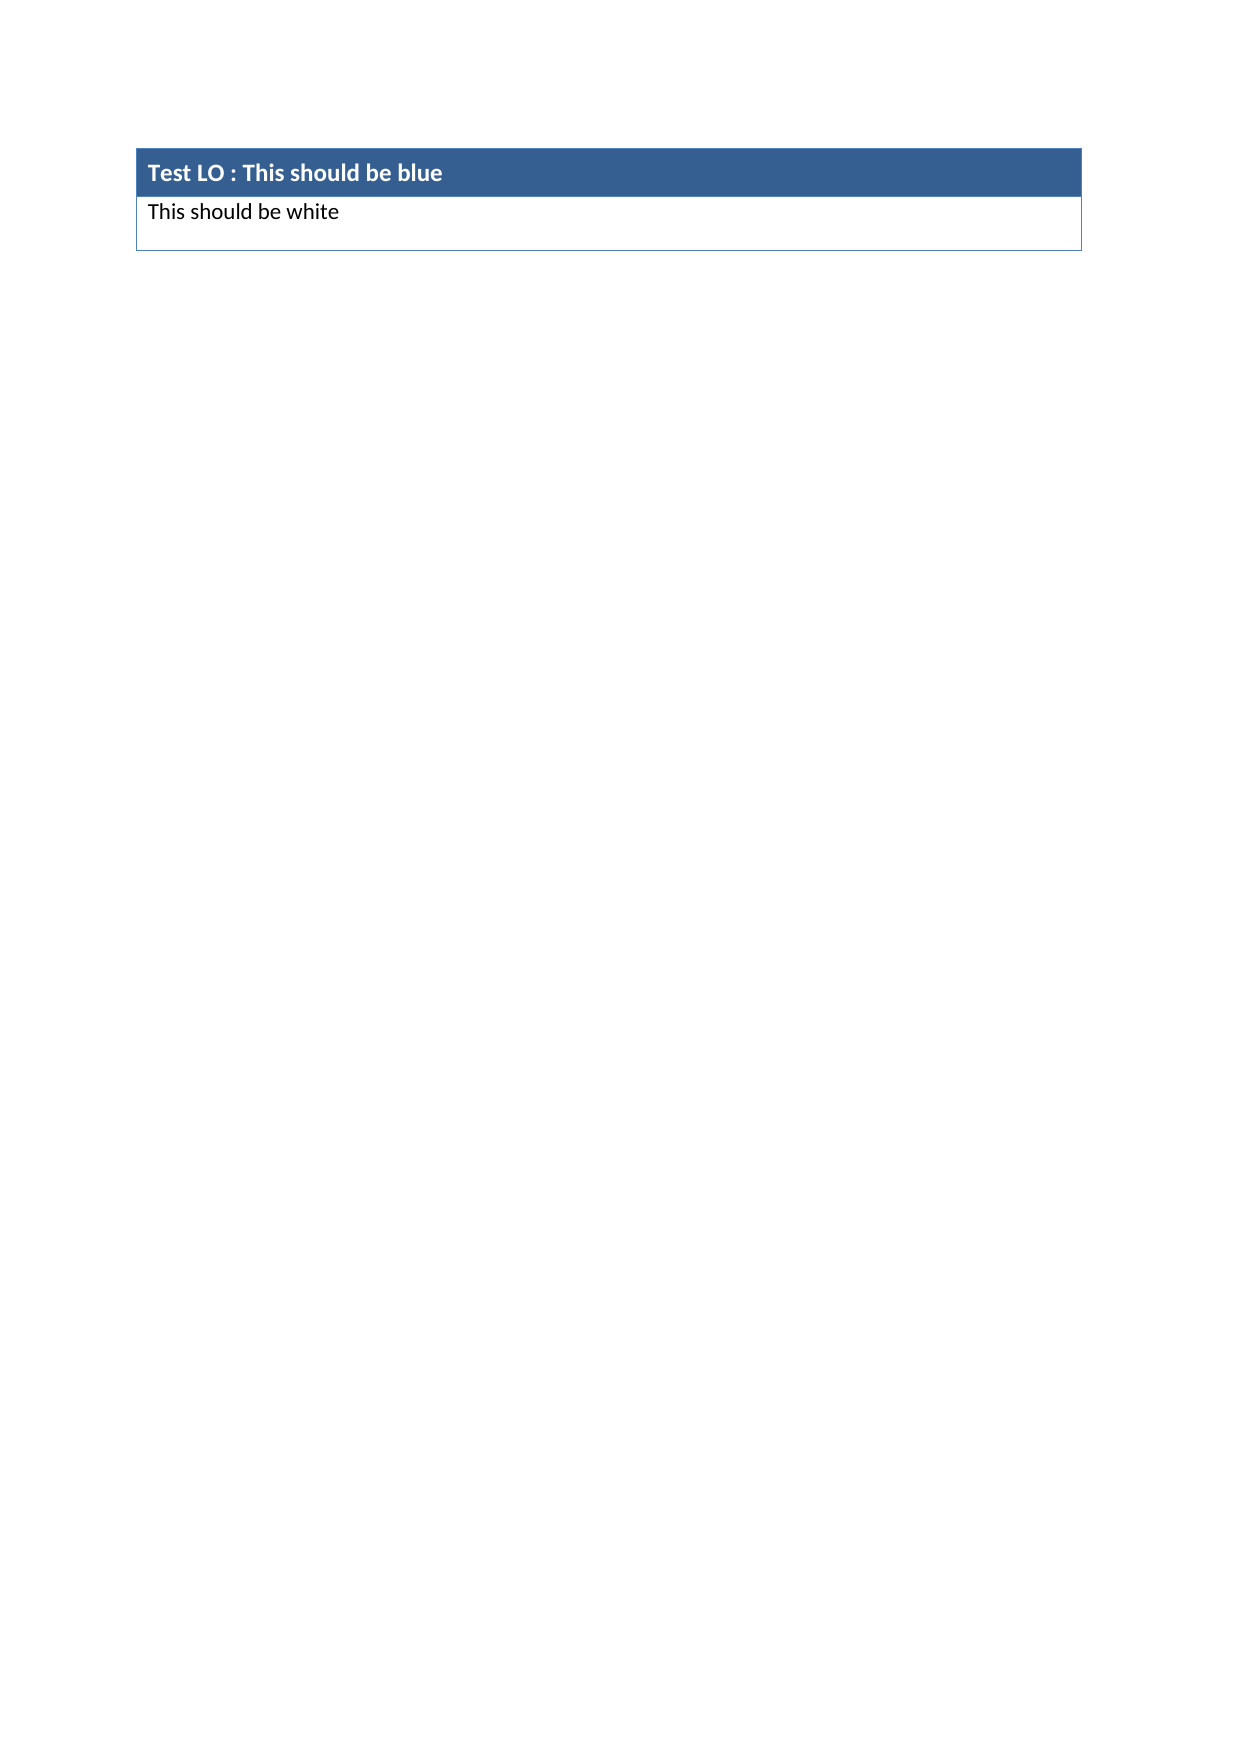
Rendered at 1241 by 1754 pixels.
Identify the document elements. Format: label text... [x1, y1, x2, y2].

table_header This should be white [137, 197, 1081, 249]
table_header Test LO : This should be blue [137, 149, 1081, 196]
